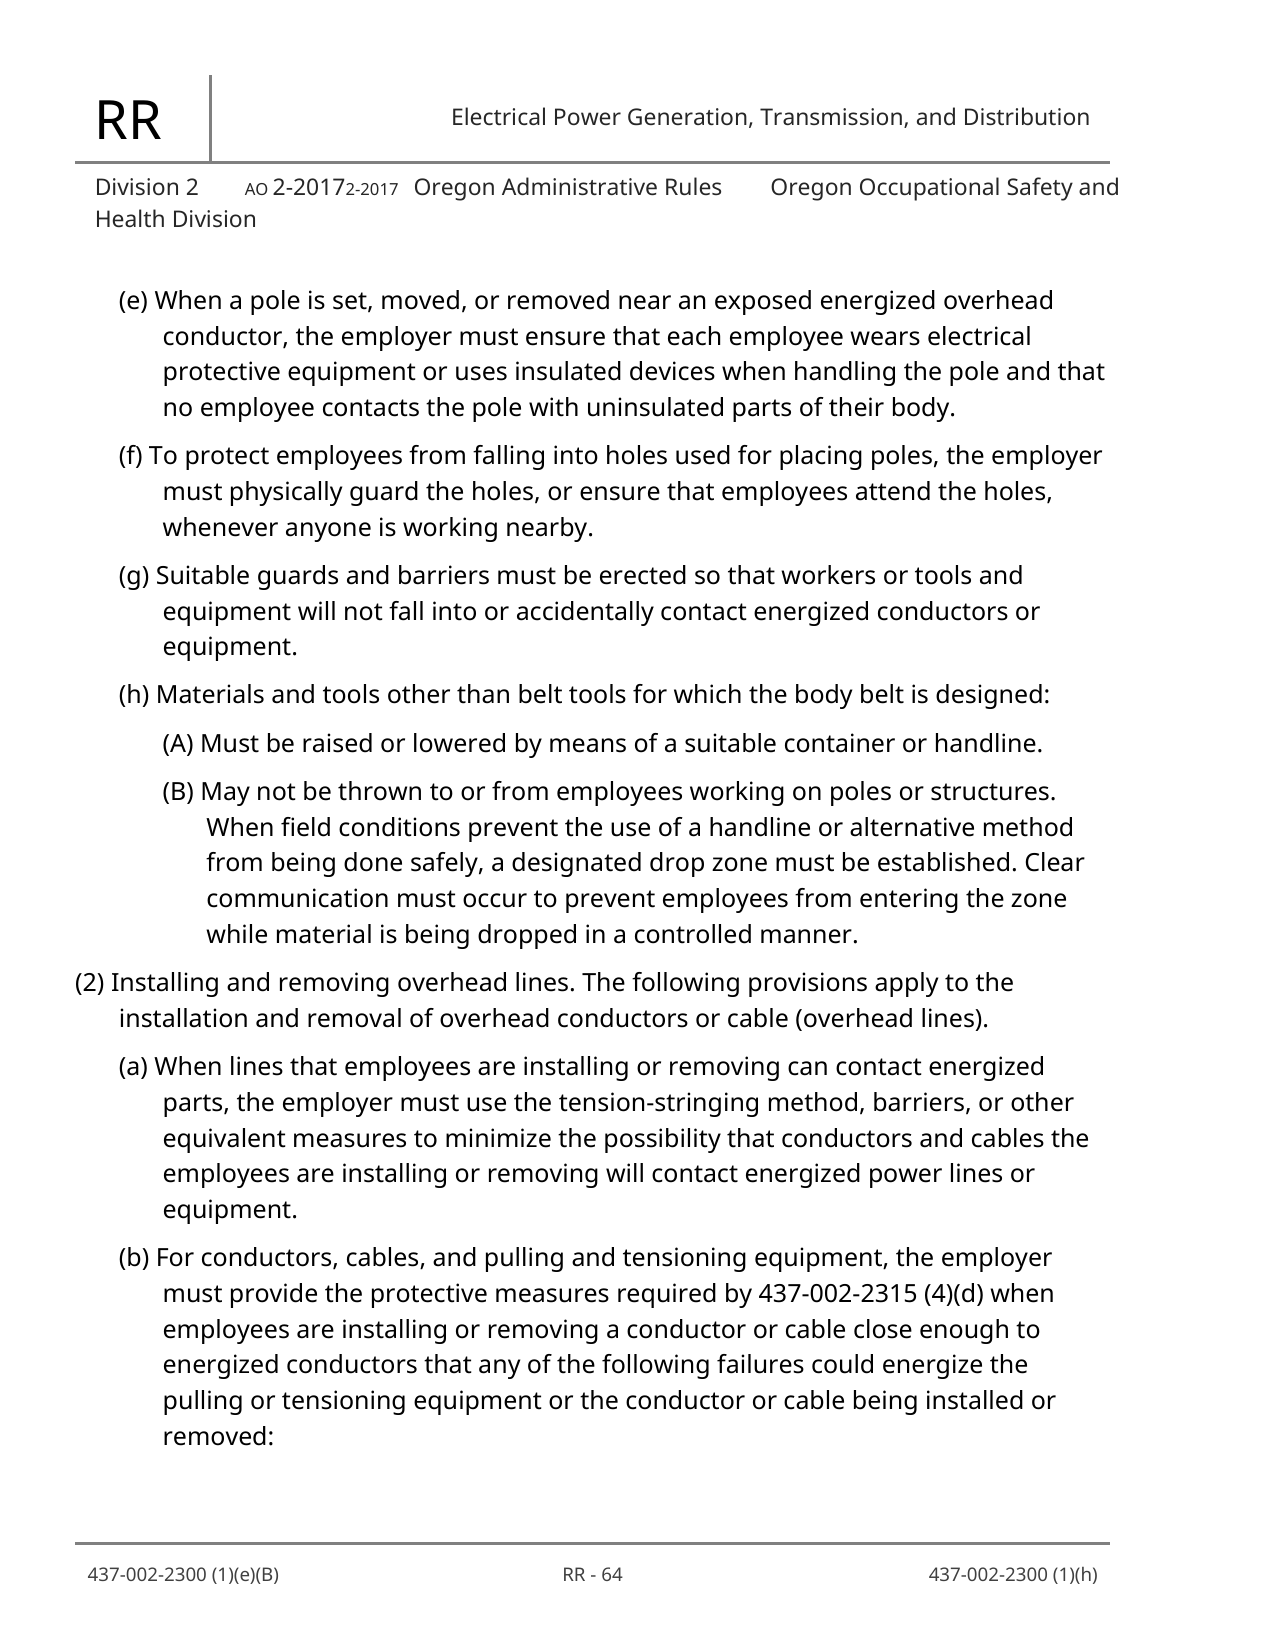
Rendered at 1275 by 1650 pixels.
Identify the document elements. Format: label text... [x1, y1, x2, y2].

list (A) Must be raised or lowered by means of a suitable container or handline. [162, 725, 1110, 759]
list (B) May not be thrown to or from employees working on poles or structures. When field conditions prevent the use of a handline or alternative method from being done safely, a designated drop zone must be established. Clear communication must occur to prevent employees from entering the zone while material is being dropped in a controlled manner. [162, 774, 1110, 951]
list (f) To protect employees from falling into holes used for placing poles, the employer must physically guard the holes, or ensure that employees attend the holes, whenever anyone is working nearby. [119, 438, 1110, 543]
list (h) Materials and tools other than belt tools for which the body belt is designed: [119, 677, 1110, 711]
list (b) For conductors, cables, and pulling and tensioning equipment, the employer must provide the protective measures required by 437-002-2315 (4)(d) when employees are installing or removing a conductor or cable close enough to energized conductors that any of the following failures could energize the pulling or tensioning equipment or the conductor or cable being installed or removed: [119, 1240, 1110, 1453]
list (a) When lines that employees are installing or removing can contact energized parts, the employer must use the tension-stringing method, barriers, or other equivalent measures to minimize the possibility that conductors and cables the employees are installing or removing will contact energized power lines or equipment. [119, 1049, 1110, 1226]
list (g) Suitable guards and barriers must be erected so that workers or tools and equipment will not fall into or accidentally contact energized conductors or equipment. [119, 557, 1110, 663]
list (2) Installing and removing overhead lines. The following provisions apply to the installation and removal of overhead conductors or cable (overhead lines). [75, 965, 1110, 1034]
list (e) When a pole is set, moved, or removed near an exposed energized overhead conductor, the employer must ensure that each employee wears electrical protective equipment or uses insulated devices when handling the pole and that no employee contacts the pole with uninsulated parts of their body. [119, 225, 1110, 424]
